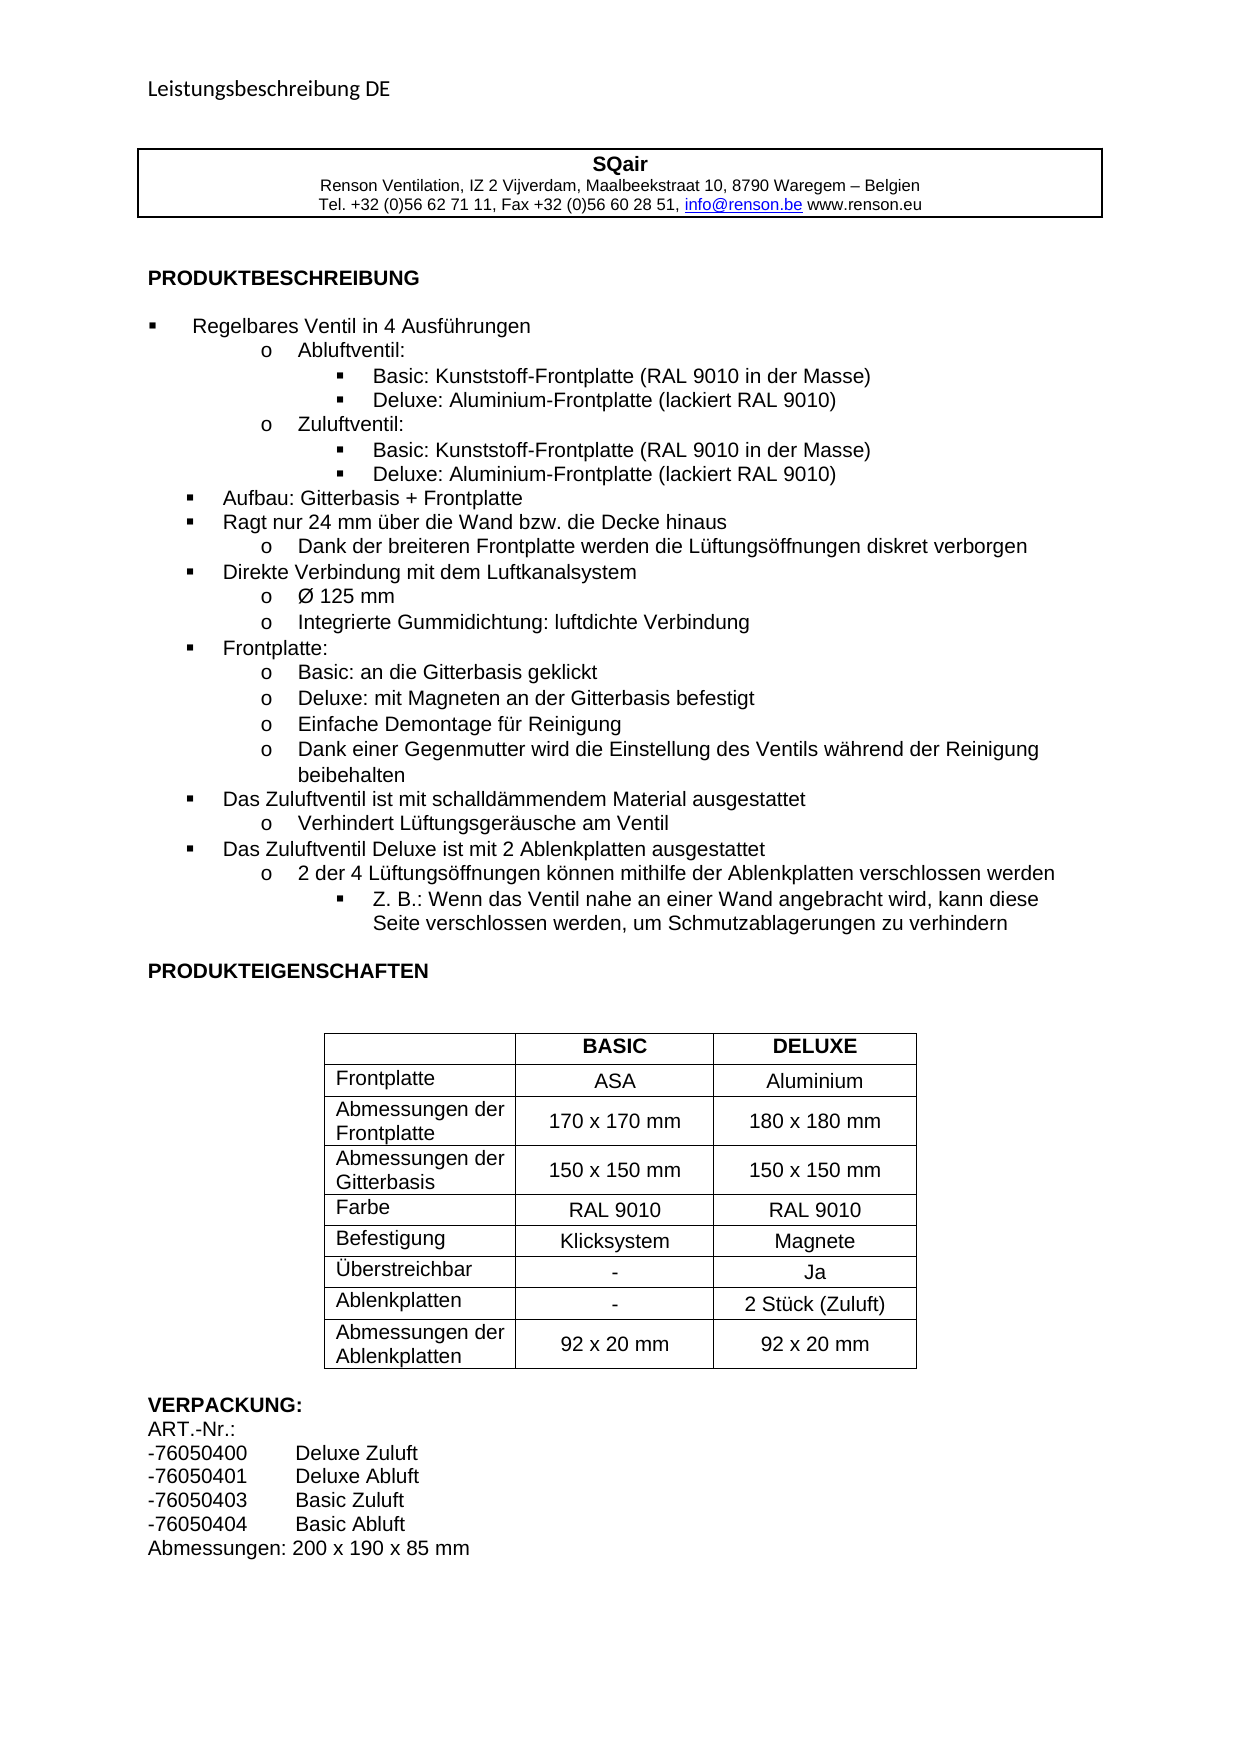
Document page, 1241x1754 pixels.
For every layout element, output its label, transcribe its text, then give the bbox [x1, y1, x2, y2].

table_cell Magnete [714, 1226, 916, 1256]
text Abmessungen: 200 x 190 x 85 mm [148, 1536, 1093, 1560]
table_header BASIC [516, 1034, 713, 1064]
list Basic: Kunststoff-Frontplatte (RAL 9010 in der Masse) [335, 364, 1093, 388]
table_cell RAL 9010 [516, 1195, 713, 1225]
list Regelbares Ventil in 4 Ausführungen [148, 314, 1093, 338]
table_cell 170 x 170 mm [516, 1097, 713, 1144]
text -76050400 Deluxe Zuluft [148, 1440, 1093, 1464]
list Direkte Verbindung mit dem Luftkanalsystem [185, 560, 1093, 584]
list Verhindert Lüftungsgeräusche am Ventil [260, 811, 1093, 837]
list Z. B.: Wenn das Ventil nahe an einer Wand angebracht wird, kann diese Seite verschlossen werden, um Schmutzablagerungen zu verhindern [335, 887, 1093, 935]
table_header DELUXE [714, 1034, 916, 1064]
text ART.-Nr.: [148, 1416, 1093, 1440]
table_cell - [516, 1257, 713, 1287]
list Ø 125 mm [260, 584, 1093, 610]
text SQair [139, 150, 1101, 176]
list Deluxe: Aluminium-Frontplatte (lackiert RAL 9010) [335, 388, 1093, 412]
table_cell Klicksystem [516, 1226, 713, 1256]
table_cell Abmessungen der Gitterbasis [325, 1146, 515, 1193]
list Abluftventil: [260, 338, 1093, 364]
table_cell Farbe [325, 1195, 515, 1225]
table_cell 150 x 150 mm [714, 1146, 916, 1193]
list Deluxe: Aluminium-Frontplatte (lackiert RAL 9010) [335, 462, 1093, 486]
table_header [325, 1034, 515, 1064]
list Zuluftventil: [260, 412, 1093, 438]
list Einfache Demontage für Reinigung [260, 711, 1093, 737]
table_cell Befestigung [325, 1226, 515, 1256]
table_cell RAL 9010 [714, 1195, 916, 1225]
table_cell 2 Stück (Zuluft) [714, 1288, 916, 1318]
text -76050404 Basic Abluft [148, 1512, 1093, 1536]
list Aufbau: Gitterbasis + Frontplatte [185, 486, 1093, 510]
list Basic: an die Gitterbasis geklickt [260, 660, 1093, 686]
table_cell 150 x 150 mm [516, 1146, 713, 1193]
list Frontplatte: [185, 636, 1093, 660]
table_cell 180 x 180 mm [714, 1097, 916, 1144]
text Verpackung: [148, 1392, 1093, 1416]
text -76050401 Deluxe Abluft [148, 1464, 1093, 1488]
list Deluxe: mit Magneten an der Gitterbasis befestigt [260, 686, 1093, 711]
table_cell Abmessungen der Frontplatte [325, 1097, 515, 1144]
text Tel. +32 (0)56 62 71 11, Fax +32 (0)56 60 28 51, info@renson.be www.renson.eu [139, 191, 1101, 216]
table_cell Ja [714, 1257, 916, 1287]
list Ragt nur 24 mm über die Wand bzw. die Decke hinaus [185, 510, 1093, 534]
table_cell Abmessungen der Ablenkplatten [325, 1320, 515, 1367]
table_cell 92 x 20 mm [714, 1320, 916, 1367]
table_cell - [516, 1288, 713, 1318]
table_cell 92 x 20 mm [516, 1320, 713, 1367]
text -76050403 Basic Zuluft [148, 1488, 1093, 1512]
list 2 der 4 Lüftungsöffnungen können mithilfe der Ablenkplatten verschlossen werden [260, 861, 1093, 887]
table_cell Frontplatte [325, 1065, 515, 1096]
text Produkteigenschaften [148, 959, 1093, 983]
list Das Zuluftventil ist mit schalldämmendem Material ausgestattet [185, 787, 1093, 811]
list Dank einer Gegenmutter wird die Einstellung des Ventils während der Reinigung beibehalten [260, 737, 1093, 787]
list Basic: Kunststoff-Frontplatte (RAL 9010 in der Masse) [335, 438, 1093, 462]
table_cell ASA [516, 1065, 713, 1096]
list Integrierte Gummidichtung: luftdichte Verbindung [260, 610, 1093, 636]
list Dank der breiteren Frontplatte werden die Lüftungsöffnungen diskret verborgen [260, 534, 1093, 560]
list Das Zuluftventil Deluxe ist mit 2 Ablenkplatten ausgestattet [185, 837, 1093, 861]
table_cell Ablenkplatten [325, 1288, 515, 1318]
text Renson Ventilation, IZ 2 Vijverdam, Maalbeekstraat 10, 8790 Waregem – Belgien [148, 176, 1093, 191]
table_cell Überstreichbar [325, 1257, 515, 1287]
text Produktbeschreibung [148, 266, 1093, 290]
table_cell Aluminium [714, 1065, 916, 1096]
